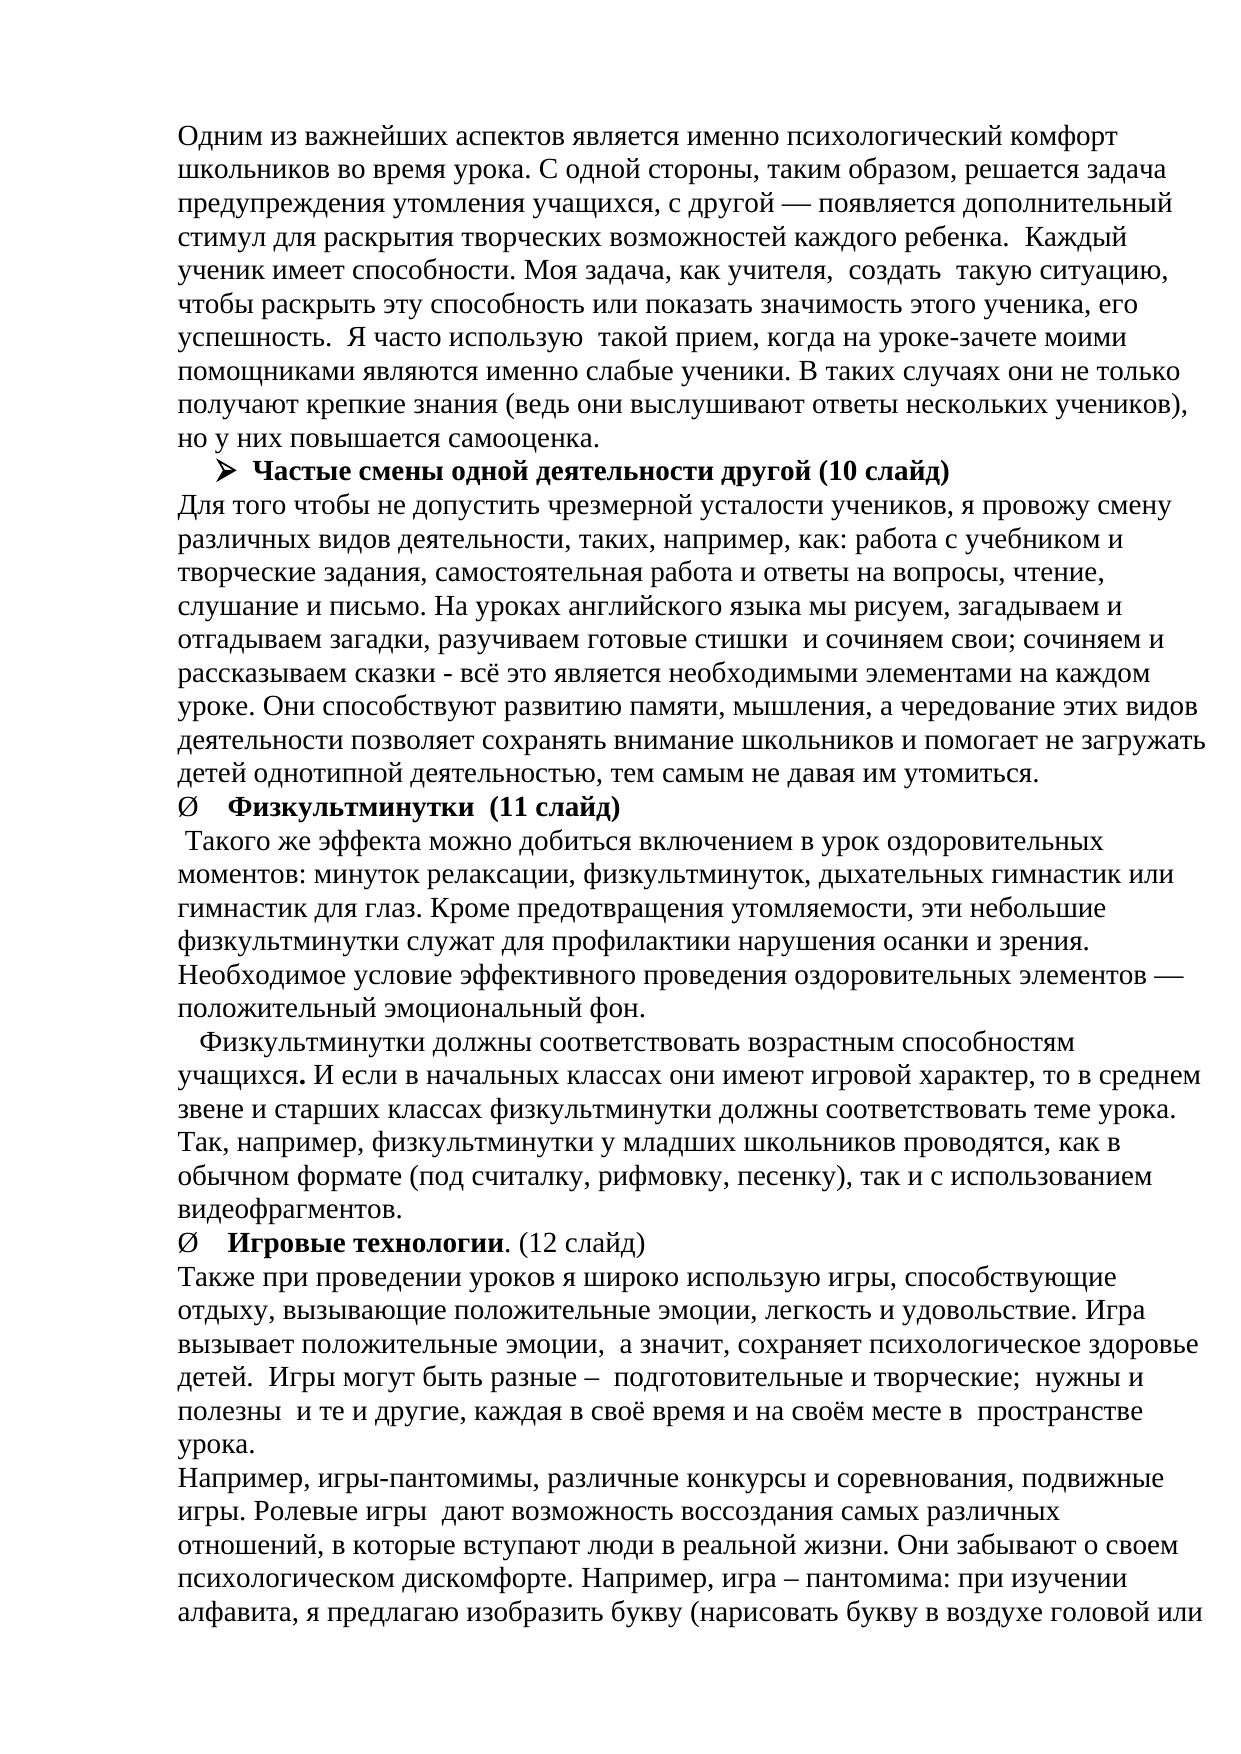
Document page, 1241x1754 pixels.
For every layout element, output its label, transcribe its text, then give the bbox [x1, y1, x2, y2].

text Одним из важнейших аспектов является именно психологический комфорт школьников во время урока. С одной стороны, таким образом, решается задача предупреждения утомления учащихся, с другой — появляется дополнительный стимул для раскрытия творческих возможностей каждого ребенка. Каждый ученик имеет способности. Моя задача, как учителя, создать такую ситуацию, чтобы раскрыть эту способность или показать значимость этого ученика, его успешность. Я часто использую такой прием, когда на уроке-зачете моими помощниками являются именно слабые ученики. В таких случаях они не только получают крепкие знания (ведь они выслушивают ответы нескольких учеников), но у них повышается самооценка. [177, 118, 1211, 453]
text Также при проведении уроков я широко использую игры, способствующие отдыху, вызывающие положительные эмоции, легкость и удовольствие. Игра вызывает положительные эмоции, а значит, сохраняет психологическое здоровье детей. Игры могут быть разные – подготовительные и творческие; нужны и полезны и те и другие, каждая в своё время и на своём месте в пространстве урока. [177, 1259, 1211, 1460]
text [177, 1460, 1211, 1628]
list Частые смены одной деятельности другой (10 слайд) [215, 453, 1211, 487]
text Физкультминутки должны соответствовать возрастным способностям учащихся. И если в начальных классах они имеют игровой характер, то в среднем звене и старших классах физкультминутки должны соответствовать теме урока. Так, например, физкультминутки у младших школьников проводятся, как в обычном формате (под считалку, рифмовку, песенку), так и с использованием видеофрагментов. [177, 1024, 1211, 1225]
text Ø Игровые технологии. (12 слайд) [177, 1225, 1211, 1259]
text Ø Физкультминутки (11 слайд) [177, 789, 1211, 823]
text Для того чтобы не допустить чрезмерной усталости учеников, я провожу смену различных видов деятельности, таких, например, как: работа с учебником и творческие задания, самостоятельная работа и ответы на вопросы, чтение, слушание и письмо. На уроках английского языка мы рисуем, загадываем и отгадываем загадки, разучиваем готовые стишки и сочиняем свои; сочиняем и рассказываем сказки - всё это является необходимыми элементами на каждом уроке. Они способствуют развитию памяти, мышления, а чередование этих видов деятельности позволяет сохранять внимание школьников и помогает не загружать детей однотипной деятельностью, тем самым не давая им утомиться. [177, 487, 1211, 789]
text Такого же эффекта можно добиться включением в урок оздоровительных моментов: минуток релаксации, физкультминуток, дыхательных гимнастик или гимнастик для глаз. Кроме предотвращения утомляемости, эти небольшие физкультминутки служат для профилактики нарушения осанки и зрения. Необходимое условие эффективного проведения оздоровительных элементов — положительный эмоциональный фон. [177, 823, 1211, 1024]
